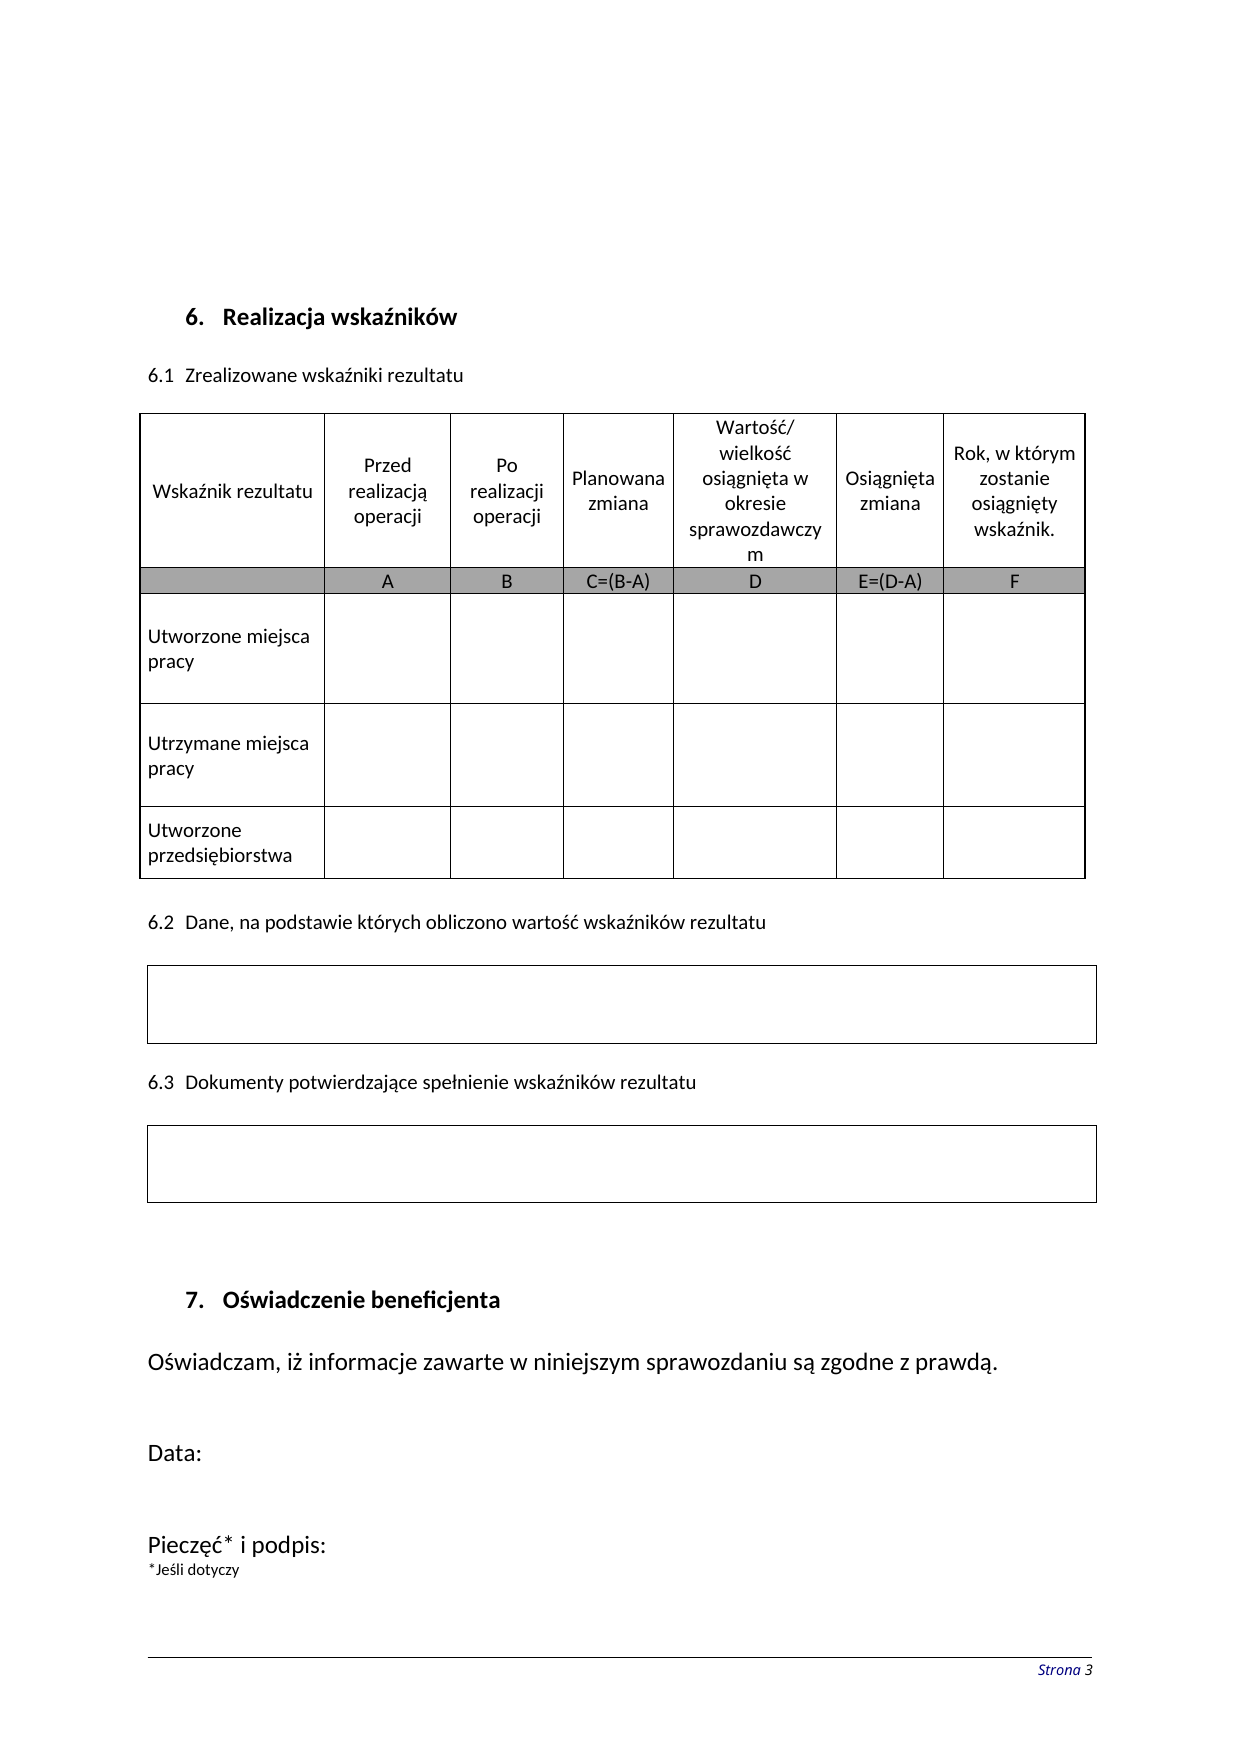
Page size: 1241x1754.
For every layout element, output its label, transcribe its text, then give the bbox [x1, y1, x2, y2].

list Realizacja wskaźników [185, 301, 1092, 332]
table_cell C=(B-A) [564, 568, 673, 593]
table_cell [325, 704, 450, 806]
table_header Planowana zmiana [564, 414, 673, 567]
list Zrealizowane wskaźniki rezultatu [148, 362, 1092, 388]
text Pieczęć* i podpis: [148, 1529, 1092, 1559]
table_cell [451, 807, 563, 878]
text Data: [148, 1437, 1092, 1468]
table_cell [944, 807, 1084, 878]
table_header Wskaźnik rezultatu [141, 414, 324, 567]
text Oświadczam, iż informacje zawarte w niniejszym sprawozdaniu są zgodne z prawdą. [148, 1346, 1092, 1376]
table_cell Utworzone miejsca pracy [141, 594, 324, 703]
table_cell [944, 704, 1084, 806]
table_header [148, 966, 1096, 1042]
table_header Przed realizacją operacji [325, 414, 450, 567]
table_cell A [325, 568, 450, 593]
text *Jeśli dotyczy [148, 1559, 1092, 1579]
table_cell E=(D-A) [837, 568, 943, 593]
table_cell [837, 704, 943, 806]
table_header Rok, w którym zostanie osiągnięty wskaźnik. [944, 414, 1084, 567]
table_cell [141, 568, 324, 593]
table_cell [564, 704, 673, 806]
table_cell [837, 594, 943, 703]
table_cell [451, 704, 563, 806]
table_cell [325, 594, 450, 703]
table_cell [564, 807, 673, 878]
table_header Po realizacji operacji [451, 414, 563, 567]
table_cell D [674, 568, 836, 593]
list Dane, na podstawie których obliczono wartość wskaźników rezultatu [148, 909, 1092, 935]
table_cell [674, 704, 836, 806]
table_header Wartość/wielkość osiągnięta w okresie sprawozdawczym [674, 414, 836, 567]
list Dokumenty potwierdzające spełnienie wskaźników rezultatu [148, 1069, 1092, 1094]
table_cell [451, 594, 563, 703]
list Oświadczenie beneficjenta [185, 1284, 1092, 1315]
table_cell [325, 807, 450, 878]
table_header Osiągnięta zmiana [837, 414, 943, 567]
table_cell Utworzone przedsiębiorstwa [141, 807, 324, 878]
table_cell [944, 594, 1084, 703]
table_cell [674, 594, 836, 703]
table_cell F [944, 568, 1084, 593]
table_cell Utrzymane miejsca pracy [141, 704, 324, 806]
table_header [148, 1126, 1096, 1202]
table_cell [674, 807, 836, 878]
table_cell [564, 594, 673, 703]
table_cell B [451, 568, 563, 593]
table_cell [837, 807, 943, 878]
